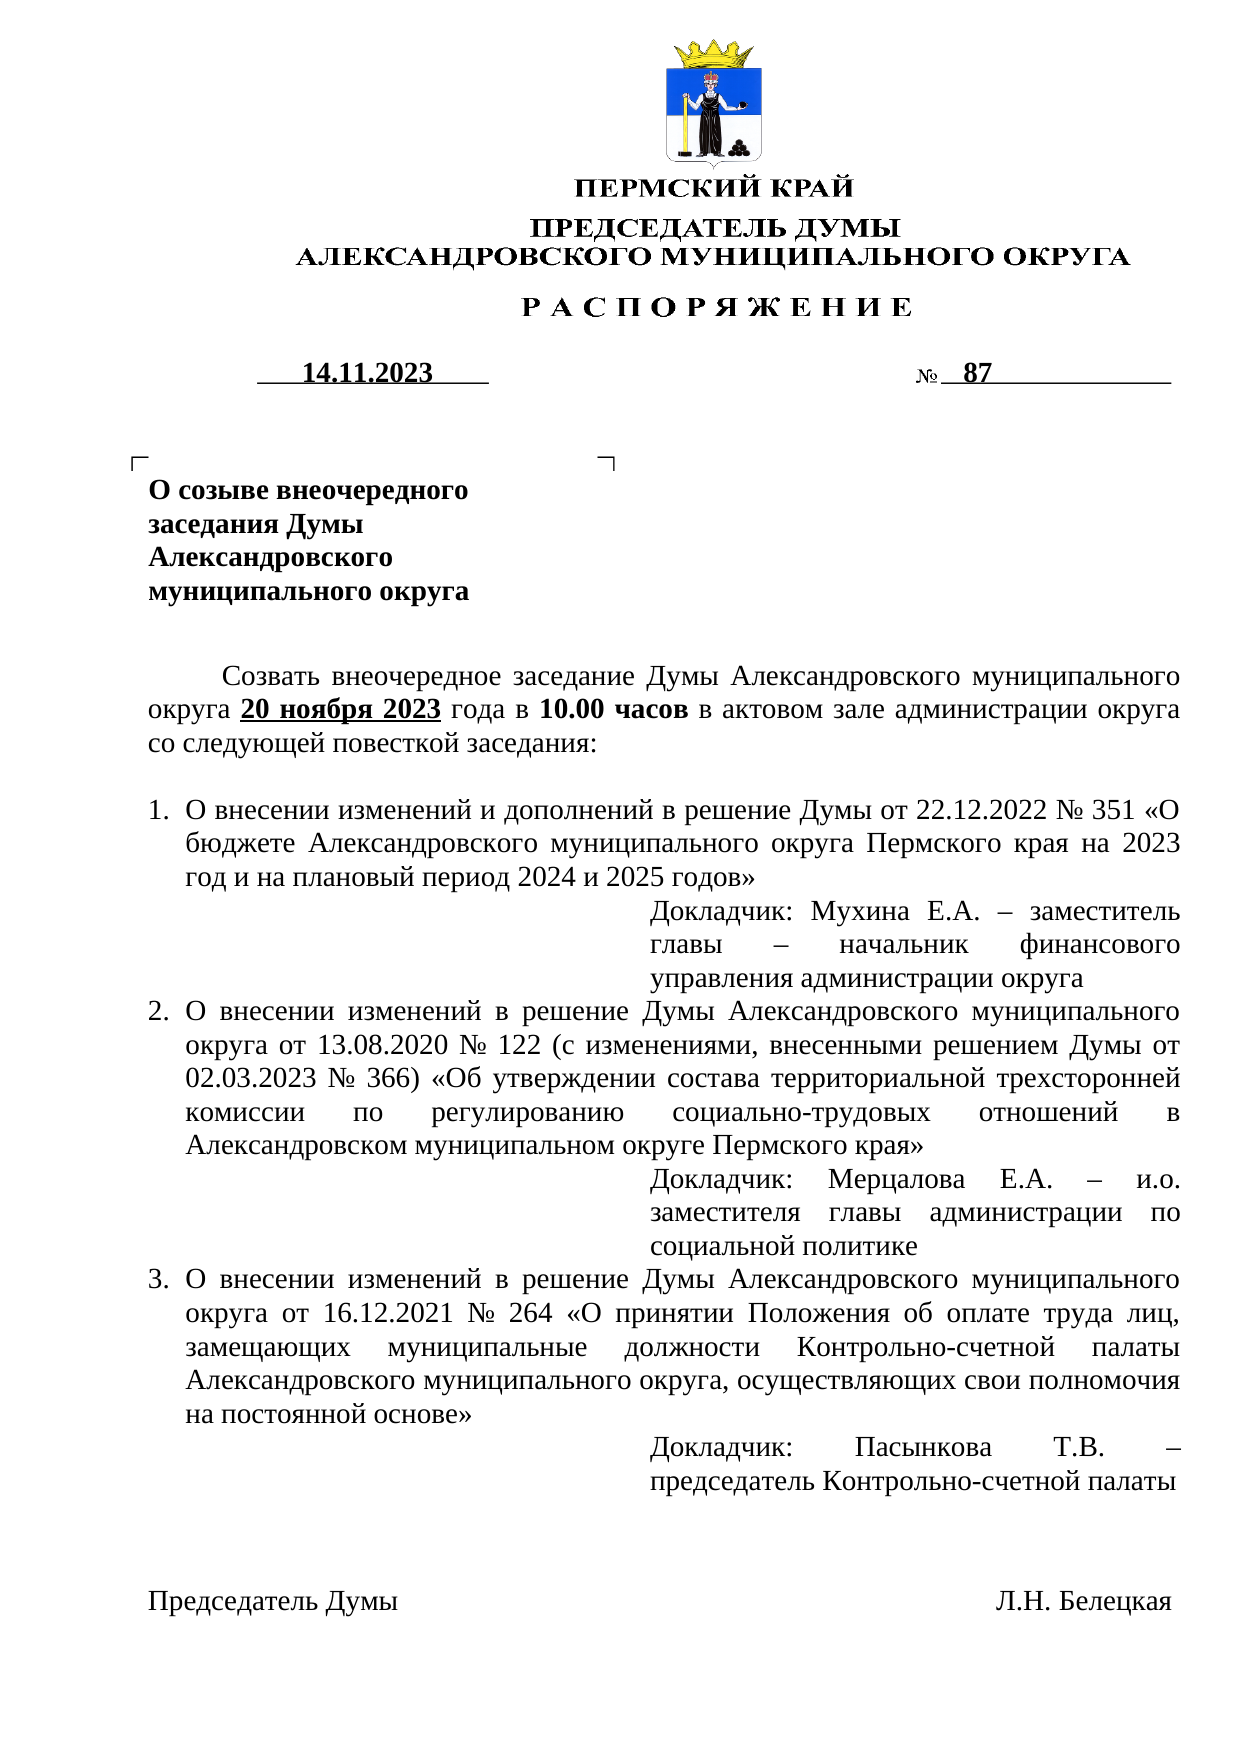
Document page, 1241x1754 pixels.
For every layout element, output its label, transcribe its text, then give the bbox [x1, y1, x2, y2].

text Председатель Думы Л.Н. Белецкая [148, 1583, 1181, 1616]
text Докладчик: Мухина Е.А. – заместитель главы – начальник финансового управления администрации округа [650, 893, 1181, 993]
list О внесении изменений в решение Думы Александровского муниципального округа от 16.12.2021 № 264 «О принятии Положения об оплате труда лиц, замещающих муниципальные должности Контрольно-счетной палаты Александровского муниципального округа, осуществляющих свои полномочия на постоянной основе» [148, 1262, 1181, 1429]
text Докладчик: Пасынкова Т.В. – председатель Контрольно-счетной палаты [650, 1429, 1181, 1496]
text Докладчик: Мерцалова Е.А. – и.о. заместителя главы администрации по социальной политике [650, 1161, 1181, 1262]
list О внесении изменений и дополнений в решение Думы от 22.12.2022 № 351 «О бюджете Александровского муниципального округа Пермского края на 2023 год и на плановый период 2024 и 2025 годов» [148, 792, 1181, 893]
picture [131, 37, 1172, 471]
list О внесении изменений в решение Думы Александровского муниципального округа от 13.08.2020 № 122 (с изменениями, внесенными решением Думы от 02.03.2023 № 366) «Об утверждении состава территориальной трехсторонней комиссии по регулированию социально-трудовых отношений в Александровском муниципальном округе Пермского края» [148, 993, 1181, 1161]
text Созвать внеочередное заседание Думы Александровского муниципального округа 20 ноября 2023 года в 10.00 часов в актовом зале администрации округа со следующей повесткой заседания: [148, 658, 1181, 758]
